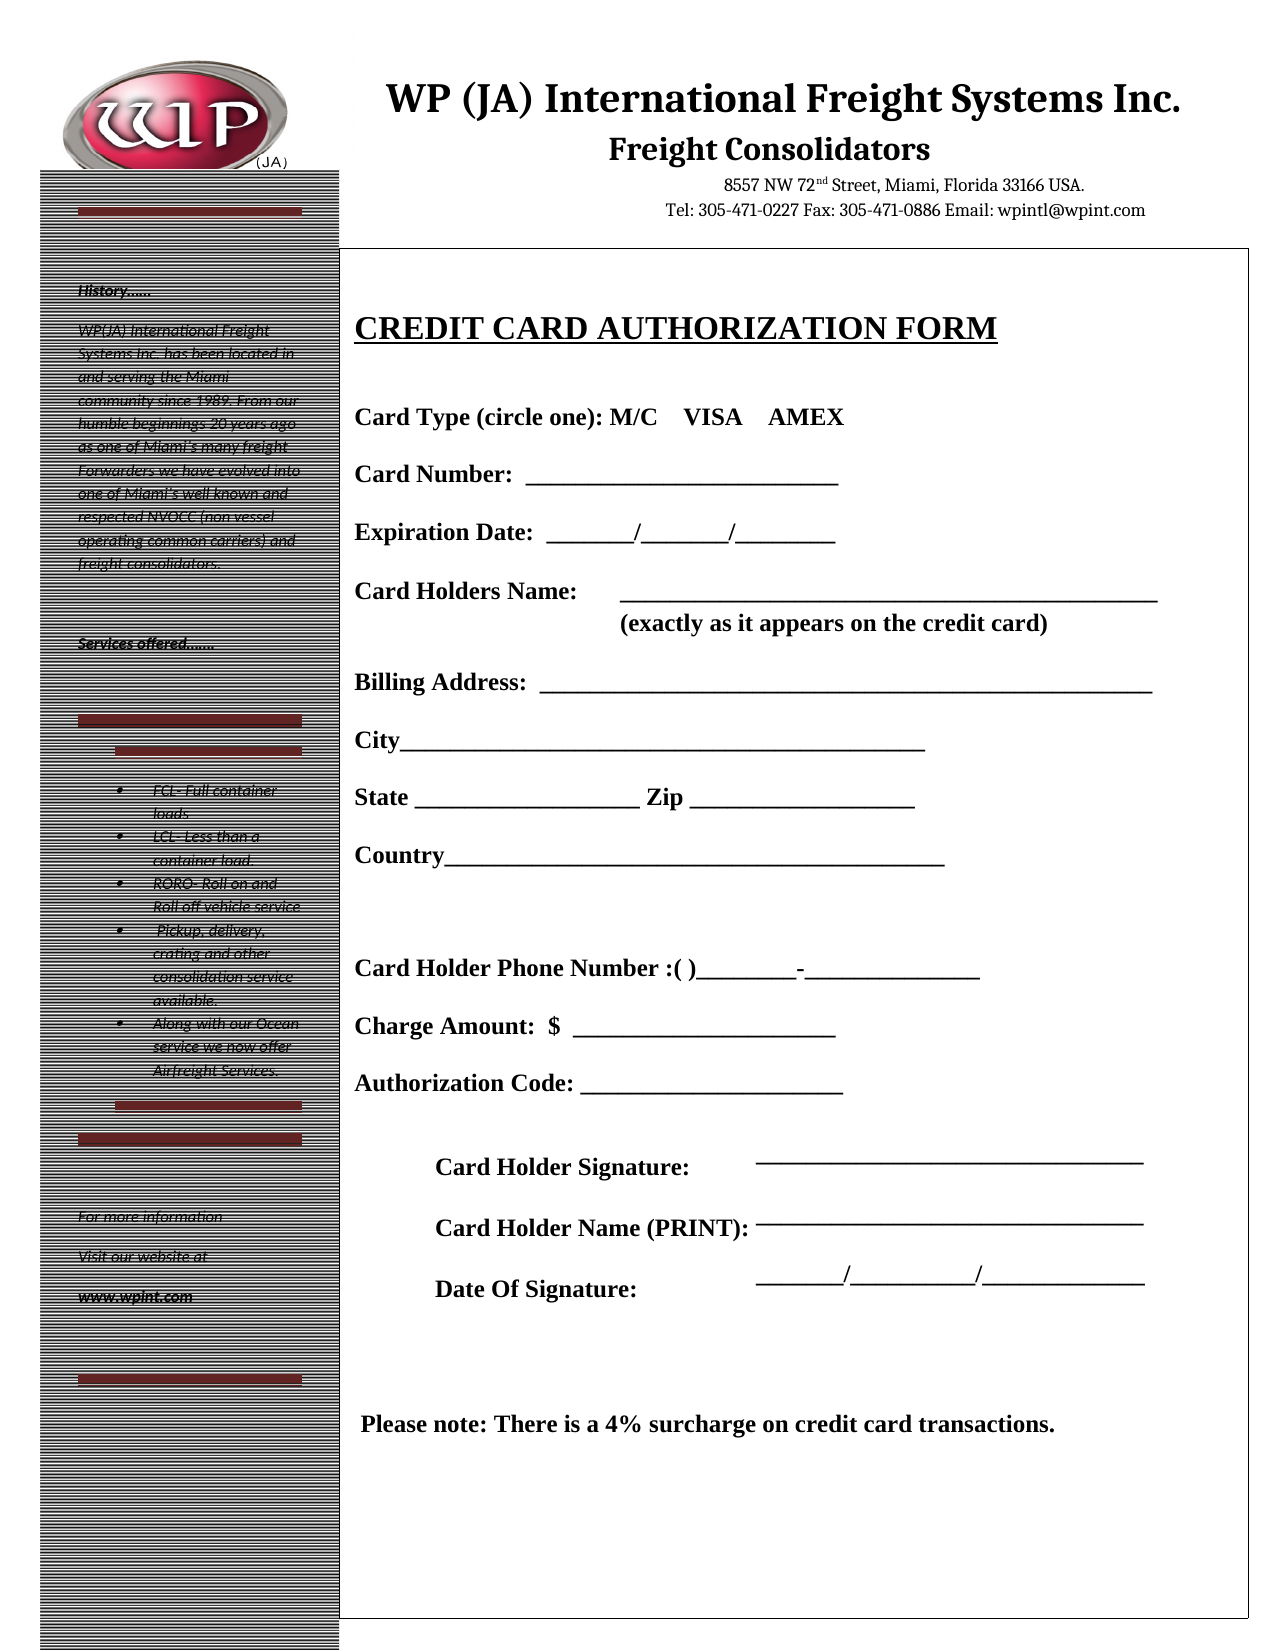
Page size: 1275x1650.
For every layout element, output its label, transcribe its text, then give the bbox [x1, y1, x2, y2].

text Freight Consolidators [75, 131, 1200, 169]
text WP (JA) International Freight Systems Inc. [75, 75, 1200, 123]
text Tel: 305-471-0227 Fax: 305-471-0886 Email: wpintl@wpint.com [340, 199, 1200, 221]
picture [40, 169, 340, 1650]
text 8557 NW 72nd Street, Miami, Florida 33166 USA. [340, 175, 1200, 196]
